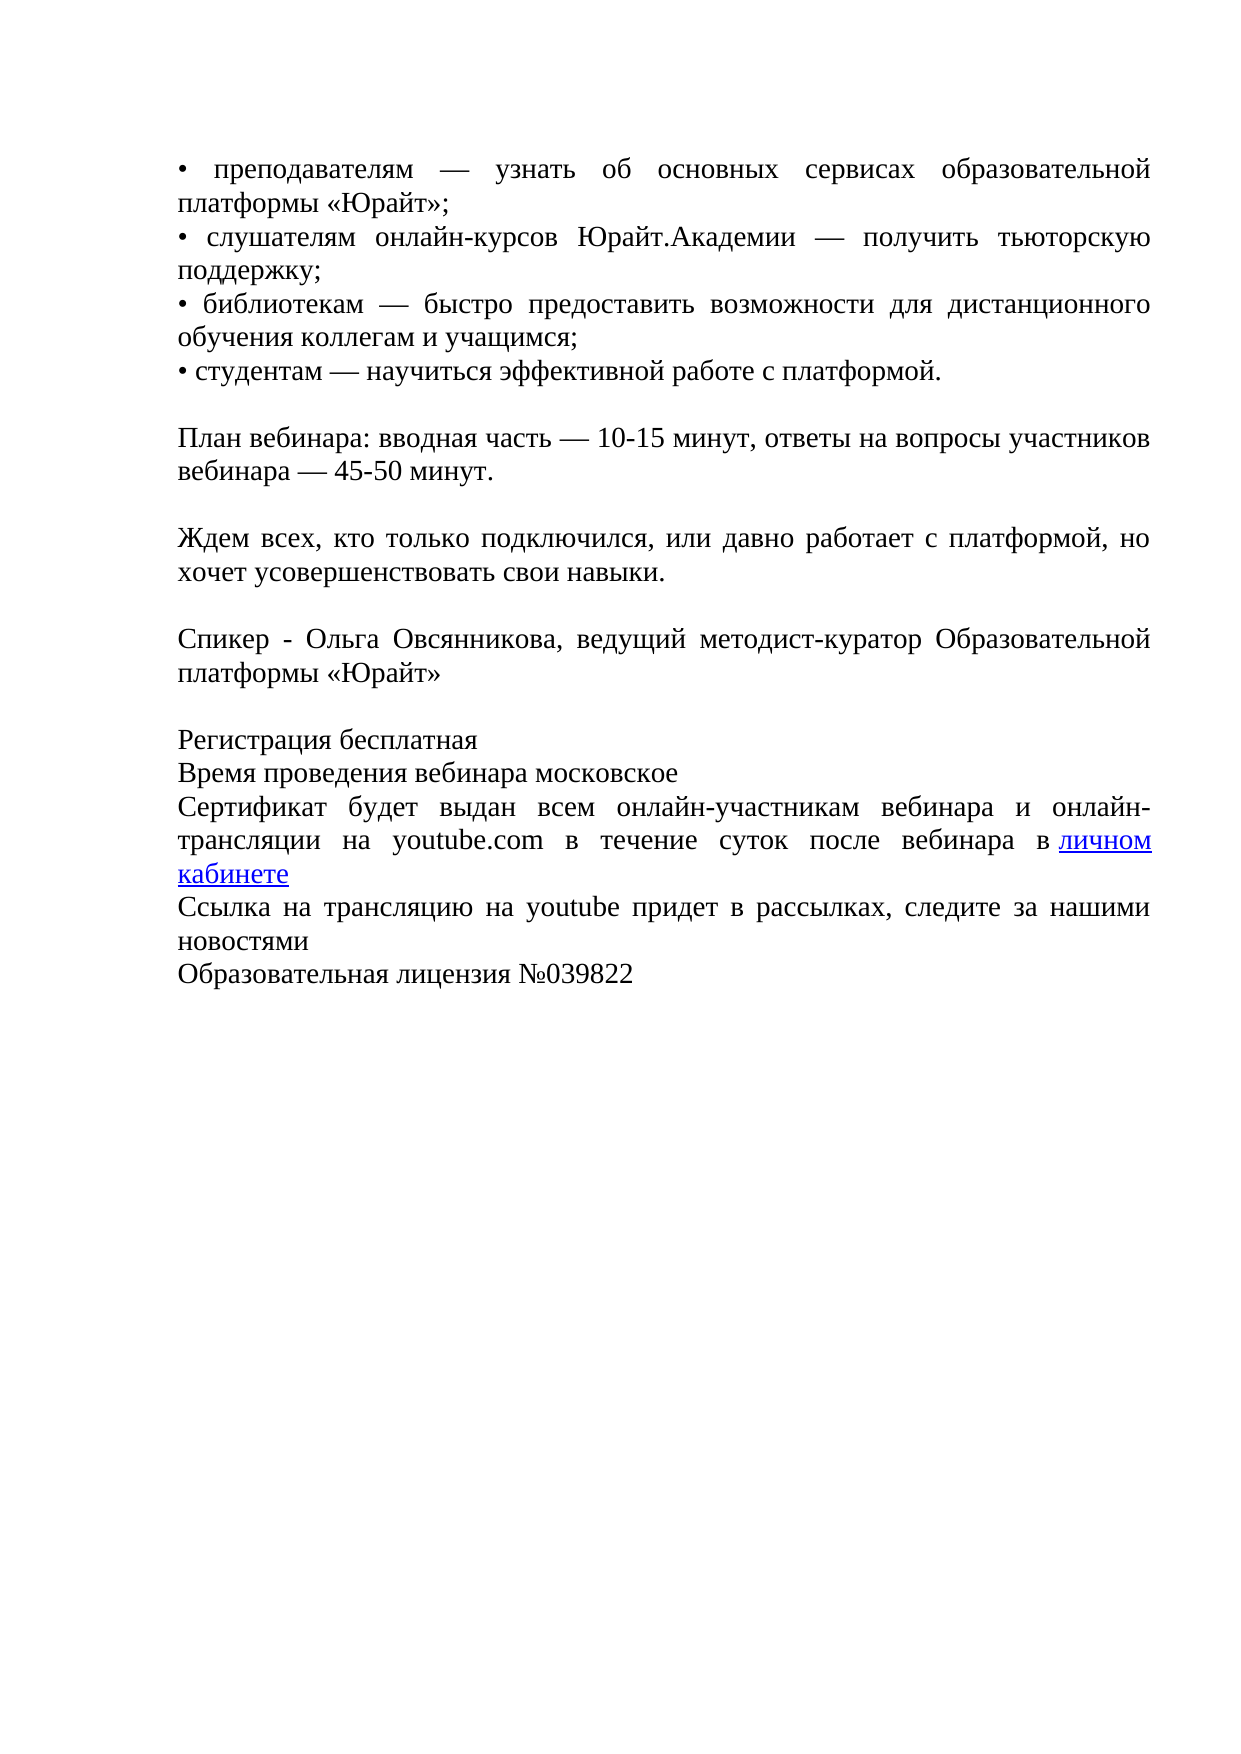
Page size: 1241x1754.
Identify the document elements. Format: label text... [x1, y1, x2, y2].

text Регистрация бесплатная [177, 722, 1152, 755]
text План вебинара: вводная часть — 10-15 минут, ответы на вопросы участников вебинара — 45-50 минут. [177, 420, 1152, 487]
text • студентам — научиться эффективной работе с платформой. [177, 353, 1152, 386]
text Время проведения вебинара московское [177, 755, 1152, 789]
text Сертификат будет выдан всем онлайн-участникам вебинара и онлайн-трансляции на youtube.com в течение суток после вебинара в личном кабинете [177, 789, 1152, 889]
text Ждем всех, кто только подключился, или давно работает с платформой, но хочет усовершенствовать свои навыки. [177, 521, 1152, 588]
text Ссылка на трансляцию на youtube придет в рассылках, следите за нашими новостями [177, 889, 1152, 957]
text Образовательная лицензия №039822 [177, 957, 1152, 990]
text • слушателям онлайн-курсов Юрайт.Академии — получить тьюторскую поддержку; [177, 219, 1152, 286]
text Спикер - Ольга Овсянникова, ведущий методист-куратор Образовательной платформы «Юрайт» [177, 621, 1152, 688]
text • библиотекам — быстро предоставить возможности для дистанционного обучения коллегам и учащимся; [177, 286, 1152, 353]
text • преподавателям — узнать об основных сервисах образовательной платформы «Юрайт»; [177, 152, 1152, 219]
